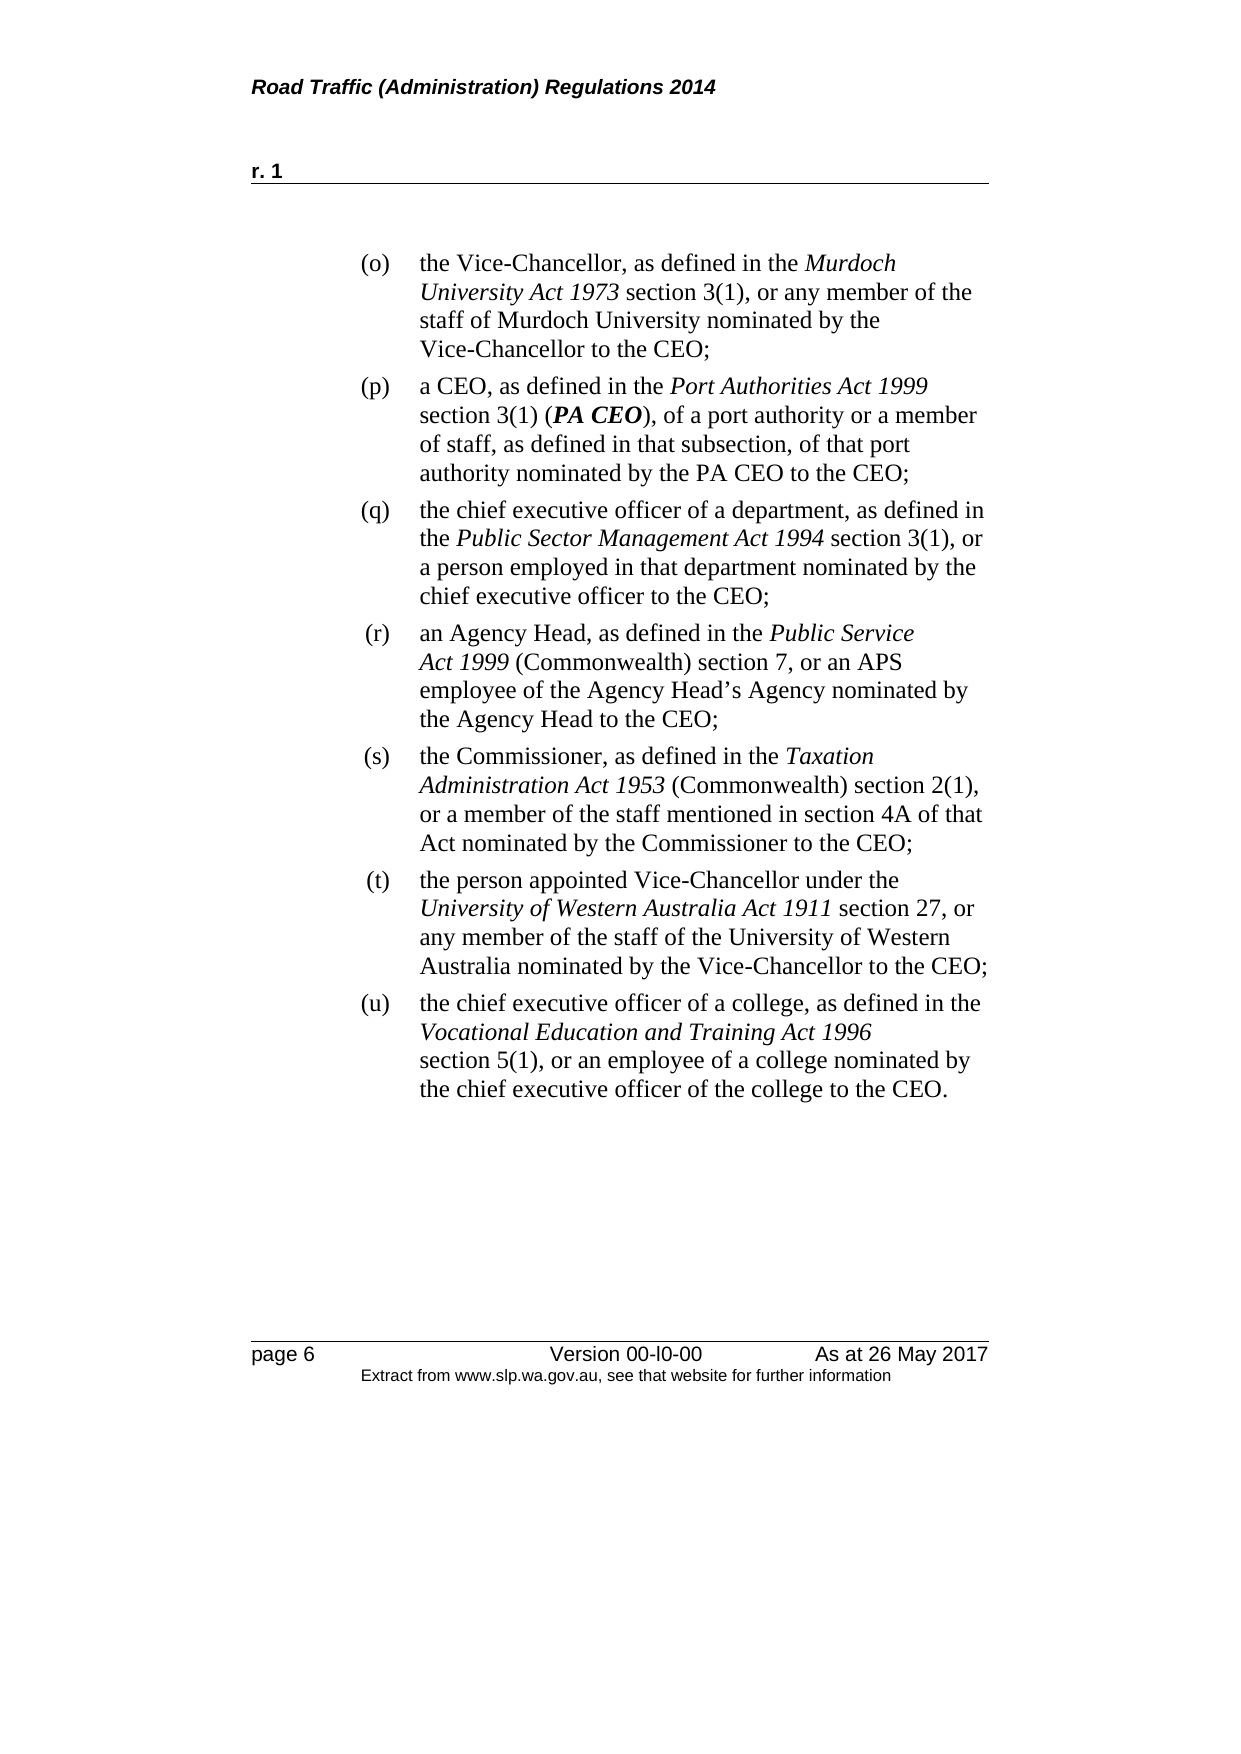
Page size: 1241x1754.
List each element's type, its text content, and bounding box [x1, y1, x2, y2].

text (t) the person appointed Vice-Chancellor under the University of Western Australia Act 1911 section 27, or any member of the staff of the University of Western Australia nominated by the Vice-Chancellor to the CEO; [251, 865, 989, 980]
text (r) an Agency Head, as defined in the Public Service Act 1999 (Commonwealth) section 7, or an APS employee of the Agency Head’s Agency nominated by the Agency Head to the CEO; [251, 618, 989, 733]
text (p) a CEO, as defined in the Port Authorities Act 1999 section 3(1) (PA CEO), of a port authority or a member of staff, as defined in that subsection, of that port authority nominated by the PA CEO to the CEO; [251, 371, 989, 486]
text (q) the chief executive officer of a department, as defined in the Public Sector Management Act 1994 section 3(1), or a person employed in that department nominated by the chief executive officer to the CEO; [251, 495, 989, 610]
text (u) the chief executive officer of a college, as defined in the Vocational Education and Training Act 1996 section 5(1), or an employee of a college nominated by the chief executive officer of the college to the CEO. [251, 988, 989, 1103]
text (s) the Commissioner, as defined in the Taxation Administration Act 1953 (Commonwealth) section 2(1), or a member of the staff mentioned in section 4A of that Act nominated by the Commissioner to the CEO; [251, 741, 989, 856]
text (o) the Vice-Chancellor, as defined in the Murdoch University Act 1973 section 3(1), or any member of the staff of Murdoch University nominated by the Vice-Chancellor to the CEO; [251, 248, 989, 363]
